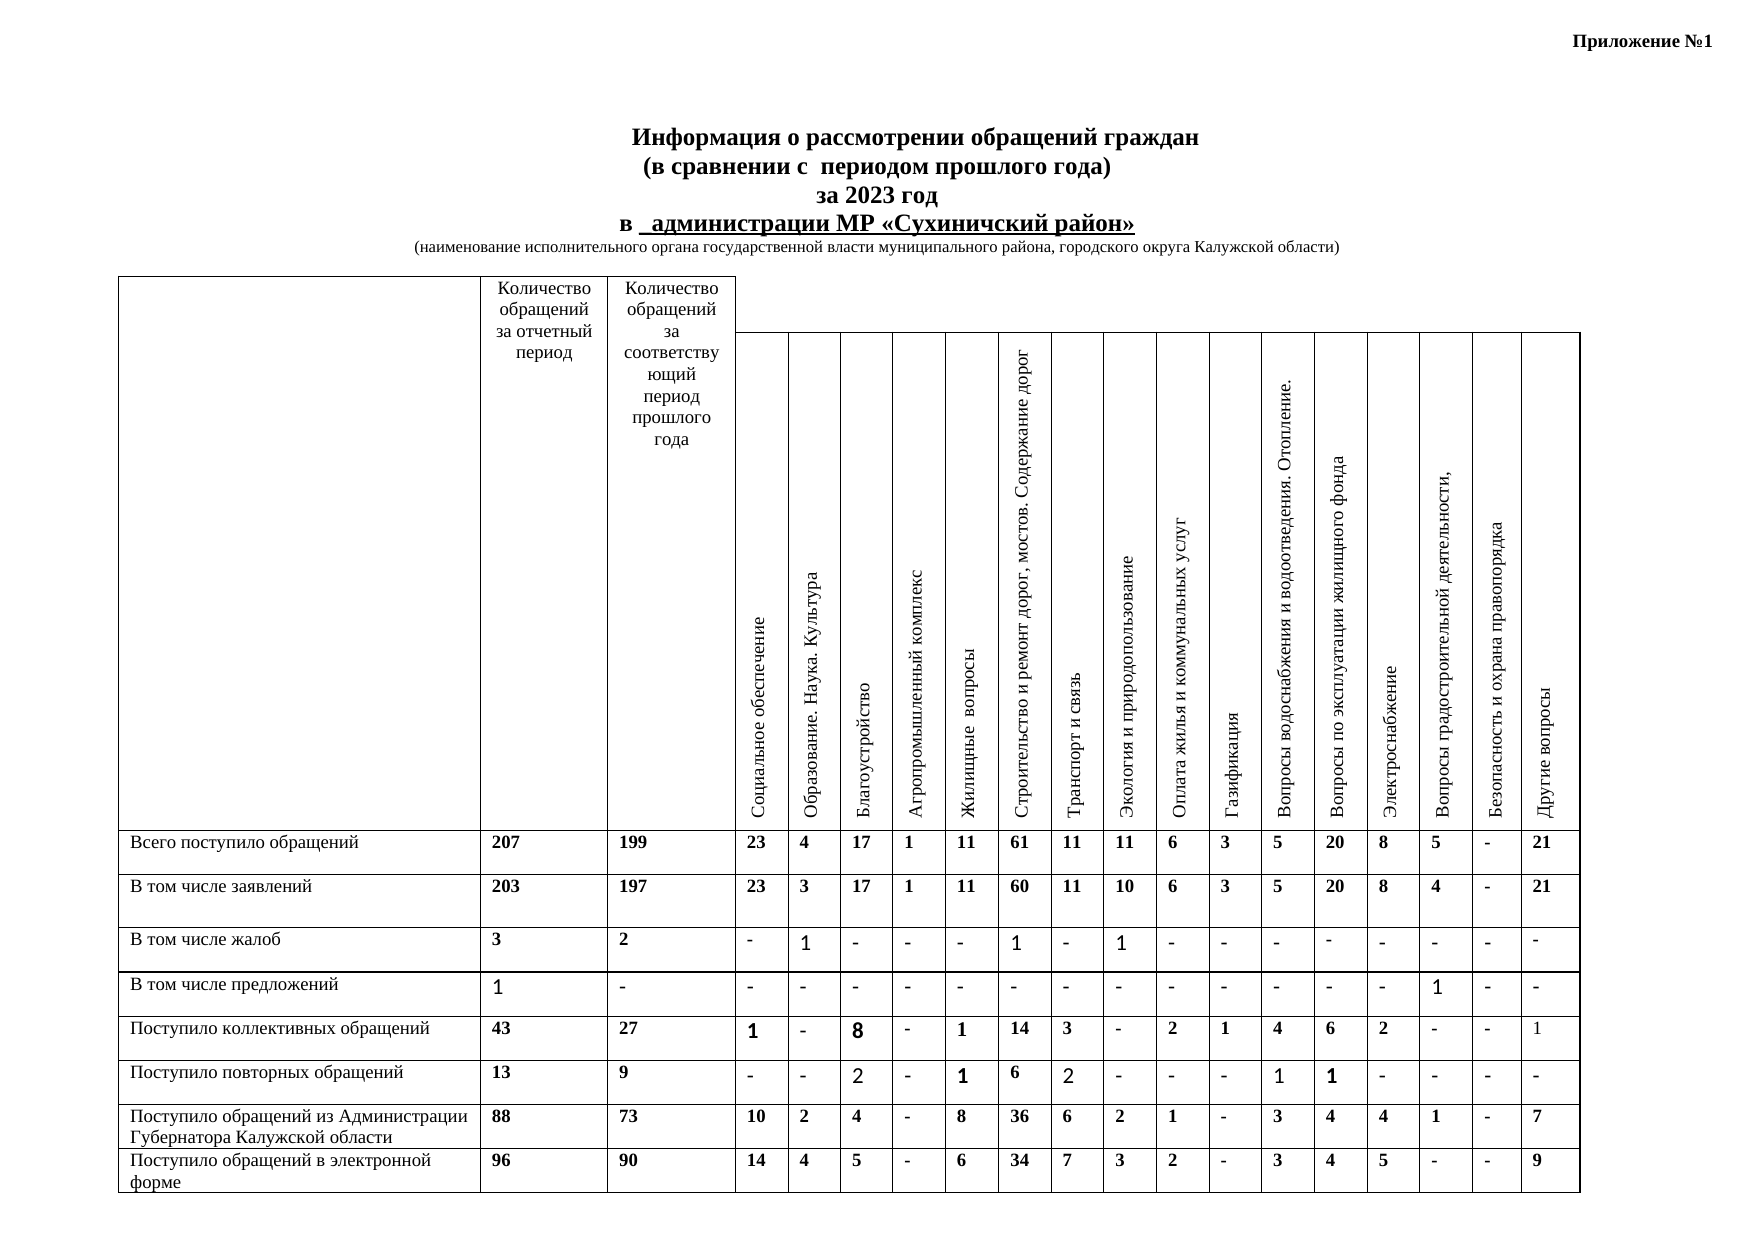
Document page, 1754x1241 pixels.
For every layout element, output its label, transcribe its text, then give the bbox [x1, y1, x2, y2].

table_cell 60 [999, 875, 1051, 927]
text в _администрации МР «Сухиничский район» [118, 208, 1636, 237]
table_cell 2 [1052, 1061, 1103, 1104]
table_cell Газификация [1210, 333, 1261, 830]
table_cell Социальное обеспечение [736, 333, 788, 830]
table_cell - [1104, 973, 1156, 1016]
table_cell 203 [481, 875, 607, 927]
table_cell 90 [608, 1149, 735, 1192]
table_cell 13 [481, 1061, 607, 1104]
table_cell - [736, 973, 788, 1016]
table_cell 8 [1368, 831, 1419, 874]
table_cell 6 [999, 1061, 1051, 1104]
table_cell 2 [841, 1061, 892, 1104]
table_cell 3 [789, 875, 840, 927]
table_cell 23 [736, 831, 788, 874]
table_cell 1 [1157, 1105, 1209, 1148]
table_cell 20 [1315, 831, 1367, 874]
table_cell 1 [999, 928, 1051, 971]
table_cell - [841, 928, 892, 971]
table_cell - [1210, 973, 1261, 1016]
table_cell - [789, 1061, 840, 1104]
table_cell - [1473, 973, 1521, 1016]
table_cell - [1473, 1105, 1521, 1148]
table_cell 10 [1104, 875, 1156, 927]
table_cell 5 [1368, 1149, 1419, 1192]
table_cell 11 [1052, 875, 1103, 927]
table_cell 2 [789, 1105, 840, 1148]
table_header [119, 277, 480, 830]
table_cell 1 [736, 1017, 788, 1060]
table_cell - [1368, 973, 1419, 1016]
table_cell Всего поступило обращений [119, 831, 480, 874]
table_cell Экология и природопользование [1104, 333, 1156, 830]
table_cell 88 [481, 1105, 607, 1148]
table_cell 11 [1104, 831, 1156, 874]
table_cell - [841, 973, 892, 1016]
table_cell Агропромышленный комплекс [893, 333, 945, 830]
table_cell - [1473, 928, 1521, 971]
table_cell 17 [841, 875, 892, 927]
table_cell 7 [1052, 1149, 1103, 1192]
table_cell Поступило коллективных обращений [119, 1017, 480, 1060]
table_cell - [1420, 1061, 1472, 1104]
table_cell 1 [1420, 973, 1472, 1016]
table_cell 11 [946, 875, 998, 927]
table_cell - [946, 973, 998, 1016]
text Приложение №1 [118, 29, 1713, 51]
table_cell - [1368, 928, 1419, 971]
table_cell Безопасность и охрана правопорядка [1473, 333, 1521, 830]
table_cell 197 [608, 875, 735, 927]
table_cell - [893, 928, 945, 971]
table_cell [119, 1149, 480, 1192]
table_cell В том числе заявлений [119, 875, 480, 927]
table_cell Другие вопросы [1522, 333, 1579, 830]
table_cell - [1473, 1149, 1521, 1192]
text (в сравнении с периодом прошлого года) [118, 151, 1636, 180]
table_cell 11 [946, 831, 998, 874]
table_cell - [1104, 1017, 1156, 1060]
table_cell 8 [1368, 875, 1419, 927]
table_cell 2 [1157, 1017, 1209, 1060]
table_cell 3 [481, 928, 607, 971]
text за 2023 год [118, 180, 1636, 208]
table_cell - [1315, 928, 1367, 971]
table_cell 34 [999, 1149, 1051, 1192]
table_cell 1 [893, 875, 945, 927]
table_cell - [1052, 973, 1103, 1016]
table_cell 21 [1522, 875, 1579, 927]
table_cell 3 [1210, 831, 1261, 874]
table_cell 4 [841, 1105, 892, 1148]
table_cell - [1262, 928, 1314, 971]
table_cell 8 [841, 1017, 892, 1060]
table_cell - [736, 928, 788, 971]
table_cell - [1210, 1105, 1261, 1148]
table_cell 4 [1315, 1149, 1367, 1192]
table_cell 14 [736, 1149, 788, 1192]
table_cell 1 [893, 831, 945, 874]
table_cell 207 [481, 831, 607, 874]
table_cell 3 [1052, 1017, 1103, 1060]
table_header Количество обращений за отчетный период [481, 277, 607, 830]
table_cell - [1262, 973, 1314, 1016]
text (наименование исполнительного органа государственной власти муниципального района, городского округа Калужской области) [118, 237, 1636, 256]
table_cell 3 [1104, 1149, 1156, 1192]
table_cell 2 [1104, 1105, 1156, 1148]
table_cell 17 [841, 831, 892, 874]
table_cell - [1473, 1017, 1521, 1060]
table_cell 3 [1262, 1105, 1314, 1148]
text Информация о рассмотрении обращений граждан [118, 122, 1713, 151]
table_cell В том числе жалоб [119, 928, 480, 971]
table_cell - [1420, 1017, 1472, 1060]
table_cell 6 [1052, 1105, 1103, 1148]
table_cell 10 [736, 1105, 788, 1148]
table_cell Благоустройство [841, 333, 892, 830]
table_cell 4 [1262, 1017, 1314, 1060]
table_cell 5 [1262, 831, 1314, 874]
table_cell - [1420, 928, 1472, 971]
table_cell 9 [608, 1061, 735, 1104]
table_cell 5 [841, 1149, 892, 1192]
table_cell Образование. Наука. Культура [789, 333, 840, 830]
table_cell - [1473, 1061, 1521, 1104]
table_cell 23 [736, 875, 788, 927]
table_cell 3 [1262, 1149, 1314, 1192]
table_cell - [1473, 875, 1521, 927]
table_cell - [1315, 973, 1367, 1016]
table_cell Транспорт и связь [1052, 333, 1103, 830]
table_cell 3 [1210, 875, 1261, 927]
table_cell 1 [789, 928, 840, 971]
table_cell 21 [1522, 831, 1579, 874]
table_cell 9 [1522, 1149, 1579, 1192]
table_cell 7 [1522, 1105, 1579, 1148]
table_cell 43 [481, 1017, 607, 1060]
table_cell 96 [481, 1149, 607, 1192]
table_cell - [789, 1017, 840, 1060]
table_cell 6 [1157, 875, 1209, 927]
table_cell 4 [1315, 1105, 1367, 1148]
table_cell - [1368, 1061, 1419, 1104]
table_cell - [893, 1061, 945, 1104]
table_cell Строительство и ремонт дорог, мостов. Содержание дорог [999, 333, 1051, 830]
table_cell 1 [1420, 1105, 1472, 1148]
table_cell - [1522, 1061, 1579, 1104]
table_cell 36 [999, 1105, 1051, 1148]
table_cell Вопросы водоснабжения и водоотведения. Отопление. [1262, 333, 1314, 830]
table_cell 27 [608, 1017, 735, 1060]
table_cell - [893, 1017, 945, 1060]
table_cell 14 [999, 1017, 1051, 1060]
table_cell 2 [1368, 1017, 1419, 1060]
table_cell Жилищные вопросы [946, 333, 998, 830]
table_cell 1 [1522, 1017, 1579, 1060]
table_cell 1 [481, 973, 607, 1016]
table_cell 4 [789, 1149, 840, 1192]
table_cell - [1104, 1061, 1156, 1104]
table_cell 2 [1157, 1149, 1209, 1192]
table_cell - [1473, 831, 1521, 874]
table_cell Оплата жилья и коммунальных услуг [1157, 333, 1209, 830]
table_header Количество обращений за соответствующий период прошлого года [608, 277, 735, 830]
table_cell 8 [946, 1105, 998, 1148]
table_cell 1 [1210, 1017, 1261, 1060]
table_cell - [999, 973, 1051, 1016]
table_cell - [893, 1105, 945, 1148]
table_cell 1 [946, 1061, 998, 1104]
table_cell - [946, 928, 998, 971]
table_cell - [736, 1061, 788, 1104]
table_cell 6 [946, 1149, 998, 1192]
table_cell - [1157, 928, 1209, 971]
table_cell - [1157, 1061, 1209, 1104]
table_cell - [1522, 973, 1579, 1016]
table_cell - [1157, 973, 1209, 1016]
table_cell 199 [608, 831, 735, 874]
table_cell 1 [1315, 1061, 1367, 1104]
table_cell 1 [1104, 928, 1156, 971]
table_cell - [1210, 928, 1261, 971]
table_cell - [1210, 1061, 1261, 1104]
table_cell 5 [1262, 875, 1314, 927]
table_cell 73 [608, 1105, 735, 1148]
table_cell 4 [789, 831, 840, 874]
table_cell - [608, 973, 735, 1016]
table_cell - [1522, 928, 1579, 971]
table_cell В том числе предложений [119, 973, 480, 1016]
table_cell - [1052, 928, 1103, 971]
table_cell 4 [1420, 875, 1472, 927]
table_cell - [1210, 1149, 1261, 1192]
table_cell 4 [1368, 1105, 1419, 1148]
table_cell Электроснабжение [1368, 333, 1419, 830]
table_cell Поступило повторных обращений [119, 1061, 480, 1104]
table_cell - [893, 1149, 945, 1192]
table_cell - [1420, 1149, 1472, 1192]
table_cell Вопросы градостроительной деятельности, [1420, 333, 1472, 830]
table_cell 5 [1420, 831, 1472, 874]
table_cell Вопросы по эксплуатации жилищного фонда [1315, 333, 1367, 830]
table_cell Поступило обращений из Администрации Губернатора Калужской области [119, 1105, 480, 1148]
table_cell 2 [608, 928, 735, 971]
table_cell 61 [999, 831, 1051, 874]
table_cell 20 [1315, 875, 1367, 927]
table_cell 11 [1052, 831, 1103, 874]
table_cell 6 [1315, 1017, 1367, 1060]
table_cell - [893, 973, 945, 1016]
table_cell 6 [1157, 831, 1209, 874]
table_cell - [789, 973, 840, 1016]
table_cell 1 [1262, 1061, 1314, 1104]
table_cell 1 [946, 1017, 998, 1060]
